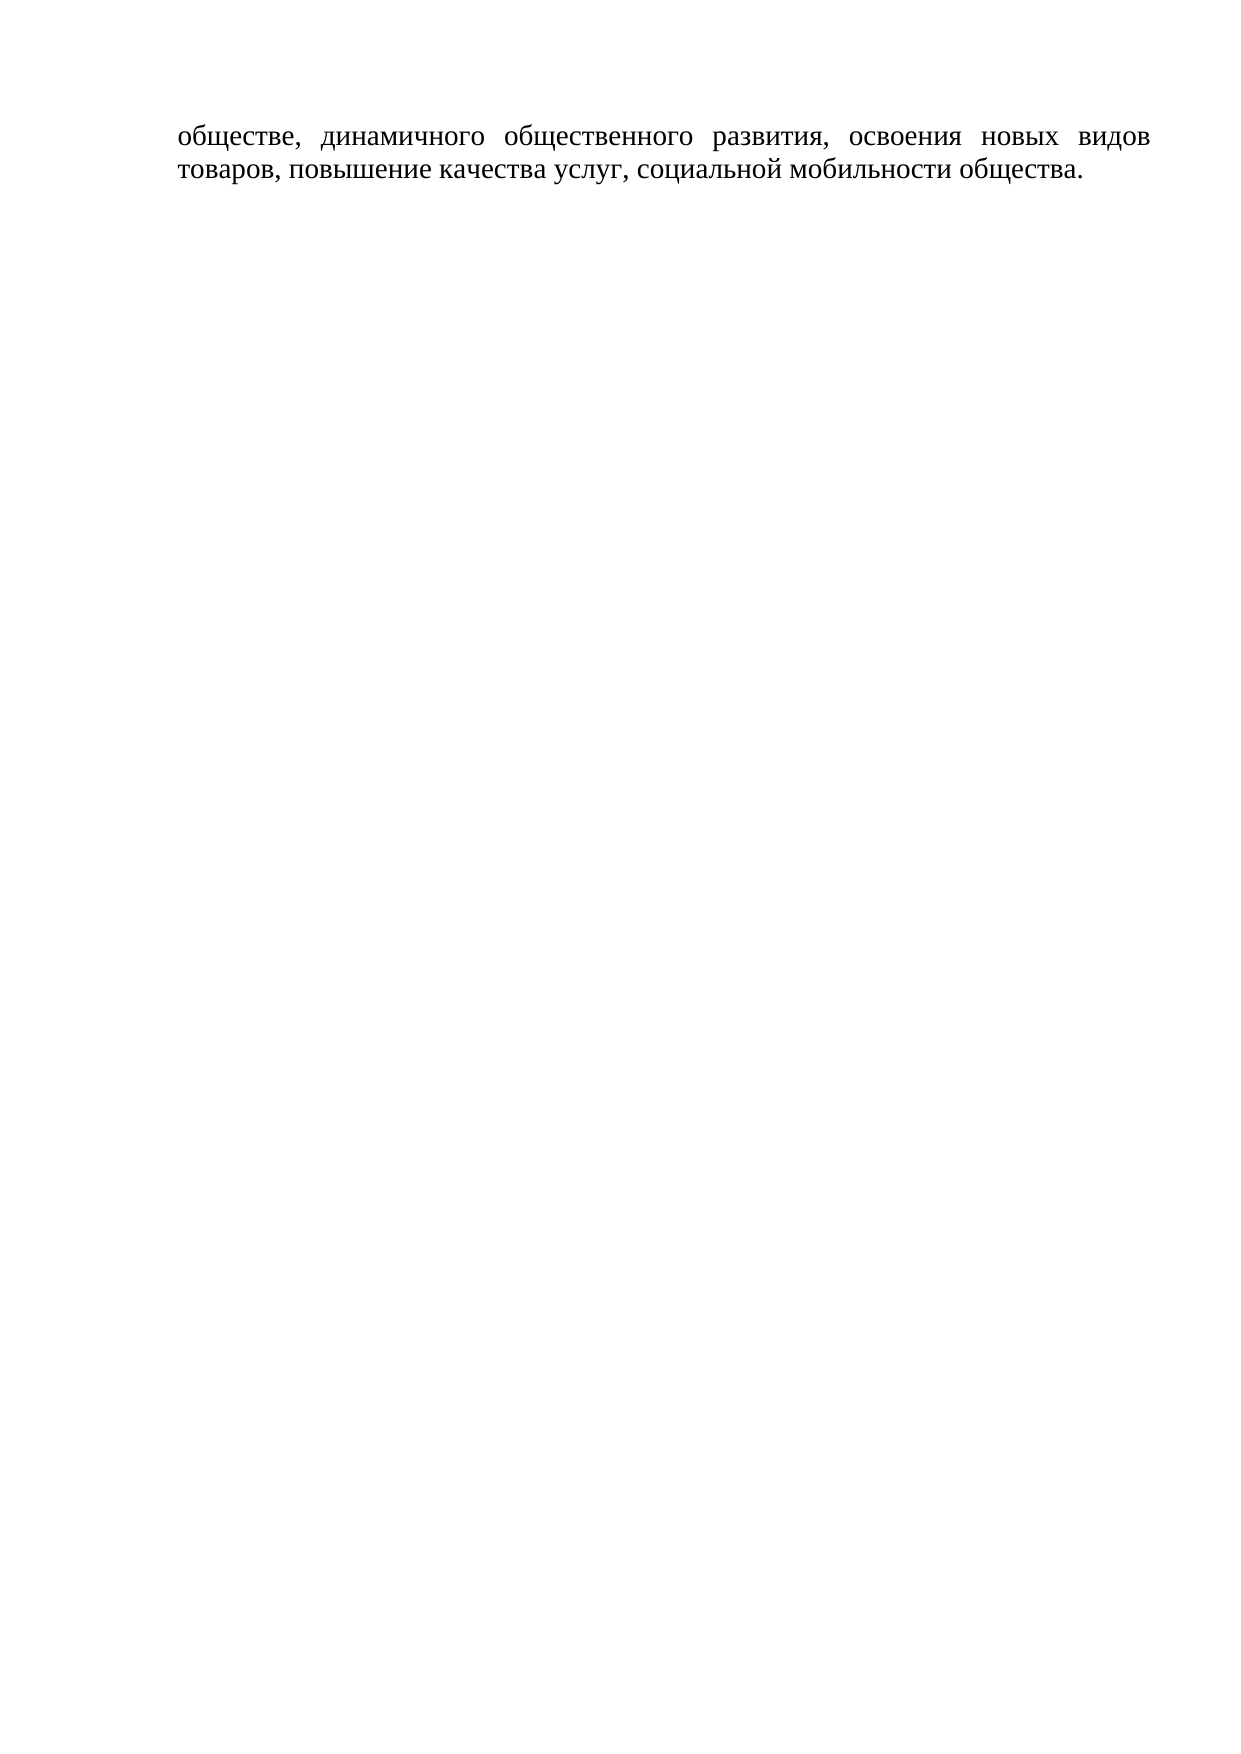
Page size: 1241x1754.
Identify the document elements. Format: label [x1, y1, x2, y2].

text [177, 118, 1152, 185]
